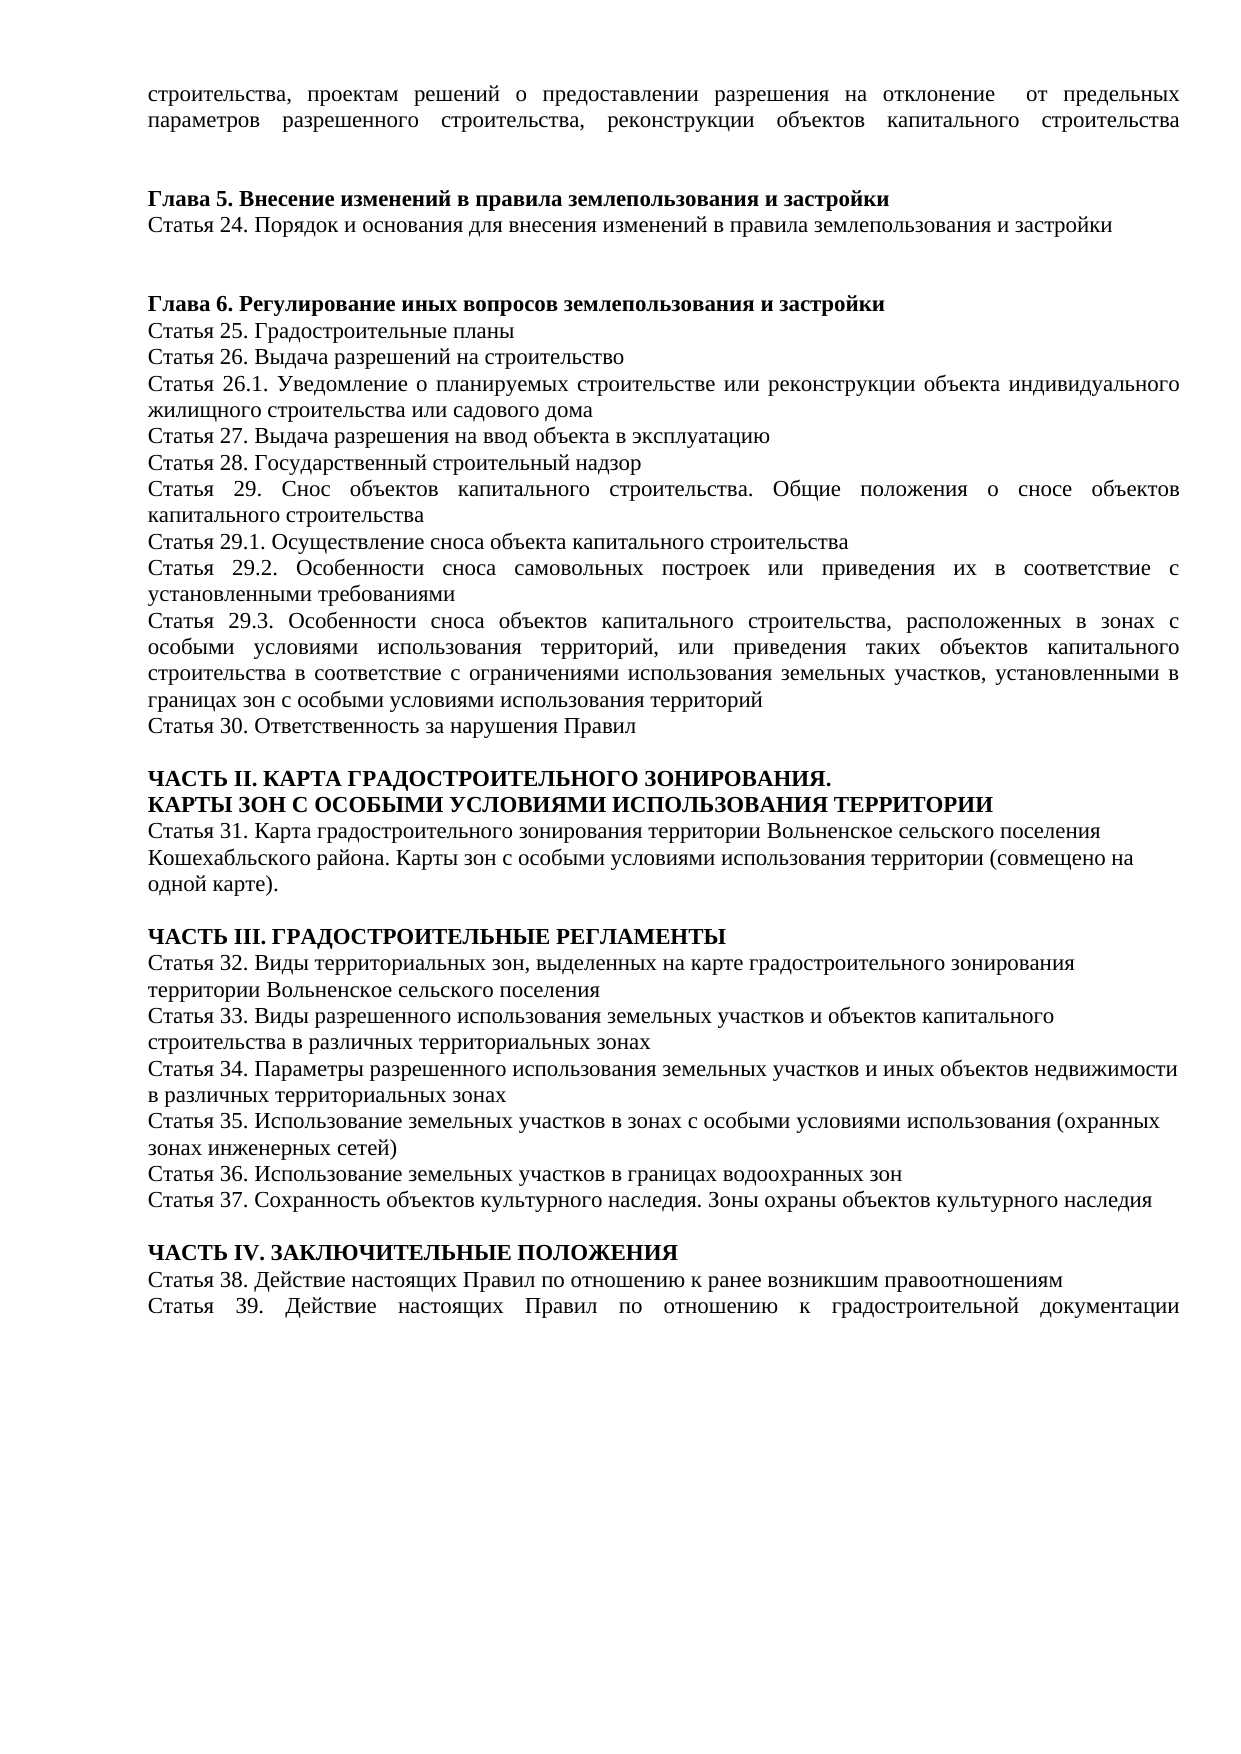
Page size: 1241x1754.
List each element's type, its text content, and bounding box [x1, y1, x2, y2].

text Статья 37. Сохранность объектов культурного наследия. Зоны охраны объектов культурного наследия [148, 1187, 1181, 1239]
text Статья 31. Карта градостроительного зонирования территории Вольненское сельского поселения Кошехабльского района. Карты зон с особыми условиями использования территории (совмещено на одной карте). [148, 818, 1181, 897]
text Статья 29.1. Осуществление сноса объекта капитального строительства [148, 528, 1181, 554]
text Статья 25. Градостроительные планы [148, 317, 1181, 343]
text Статья 29.3. Особенности сноса объектов капитального строительства, расположенных в зонах с особыми условиями использования территорий, или приведения таких объектов капитального строительства в соответствие с ограничениями использования земельных участков, установленными в границах зон с особыми условиями использования территорий [148, 607, 1181, 712]
text Статья 29. Снос объектов капитального строительства. Общие положения о сносе объектов капитального строительства [148, 475, 1181, 528]
text Статья 34. Параметры разрешенного использования земельных участков и иных объектов недвижимости в различных территориальных зонах [148, 1055, 1181, 1107]
text Статья 32. Виды территориальных зон, выделенных на карте градостроительного зонирования территории Вольненское сельского поселения [148, 949, 1181, 1002]
text Статья 30. Ответственность за нарушения Правил [148, 712, 1181, 738]
text Глава 6. Регулирование иных вопросов землепользования и застройки [148, 291, 1181, 317]
text Статья 29.2. Особенности сноса самовольных построек или приведения их в соответствие с установленными требованиями [148, 554, 1181, 607]
text Статья 33. Виды разрешенного использования земельных участков и объектов капитального строительства в различных территориальных зонах [148, 1002, 1181, 1055]
text ЧАСТЬ III. ГРАДОСТРОИТЕЛЬНЫЕ РЕГЛАМЕНТЫ [148, 923, 1181, 949]
text Статья 28. Государственный строительный надзор [148, 449, 1181, 475]
text КАРТЫ ЗОН С ОСОБЫМИ УСЛОВИЯМИ ИСПОЛЬЗОВАНИЯ ТЕРРИТОРИИ [148, 791, 1181, 818]
text Статья 26. Выдача разрешений на строительство [148, 343, 1181, 369]
text ЧАСТЬ II. КАРТА ГРАДОСТРОИТЕЛЬНОГО ЗОНИРОВАНИЯ. [148, 765, 1181, 791]
text Глава 5. Внесение изменений в правила землепользования и застройки [148, 185, 1181, 211]
text Статья 35. Использование земельных участков в зонах с особыми условиями использования (охранных зонах инженерных сетей) [148, 1107, 1181, 1160]
text ЧАСТЬ IV. ЗАКЛЮЧИТЕЛЬНЫЕ ПОЛОЖЕНИЯ [148, 1239, 1181, 1266]
text Статья 27. Выдача разрешения на ввод объекта в эксплуатацию [148, 422, 1181, 449]
text Статья 24. Порядок и основания для внесения изменений в правила землепользования и застройки [148, 211, 1181, 264]
text Статья 26.1. Уведомление о планируемых строительстве или реконструкции объекта индивидуального жилищного строительства или садового дома [148, 369, 1181, 422]
text Статья 36. Использование земельных участков в границах водоохранных зон [148, 1160, 1181, 1187]
text Статья 39. Действие настоящих Правил по отношению к градостроительной документации [148, 1292, 1181, 1345]
text Статья 38. Действие настоящих Правил по отношению к ранее возникшим правоотношениям [148, 1266, 1181, 1292]
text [148, 80, 1181, 159]
